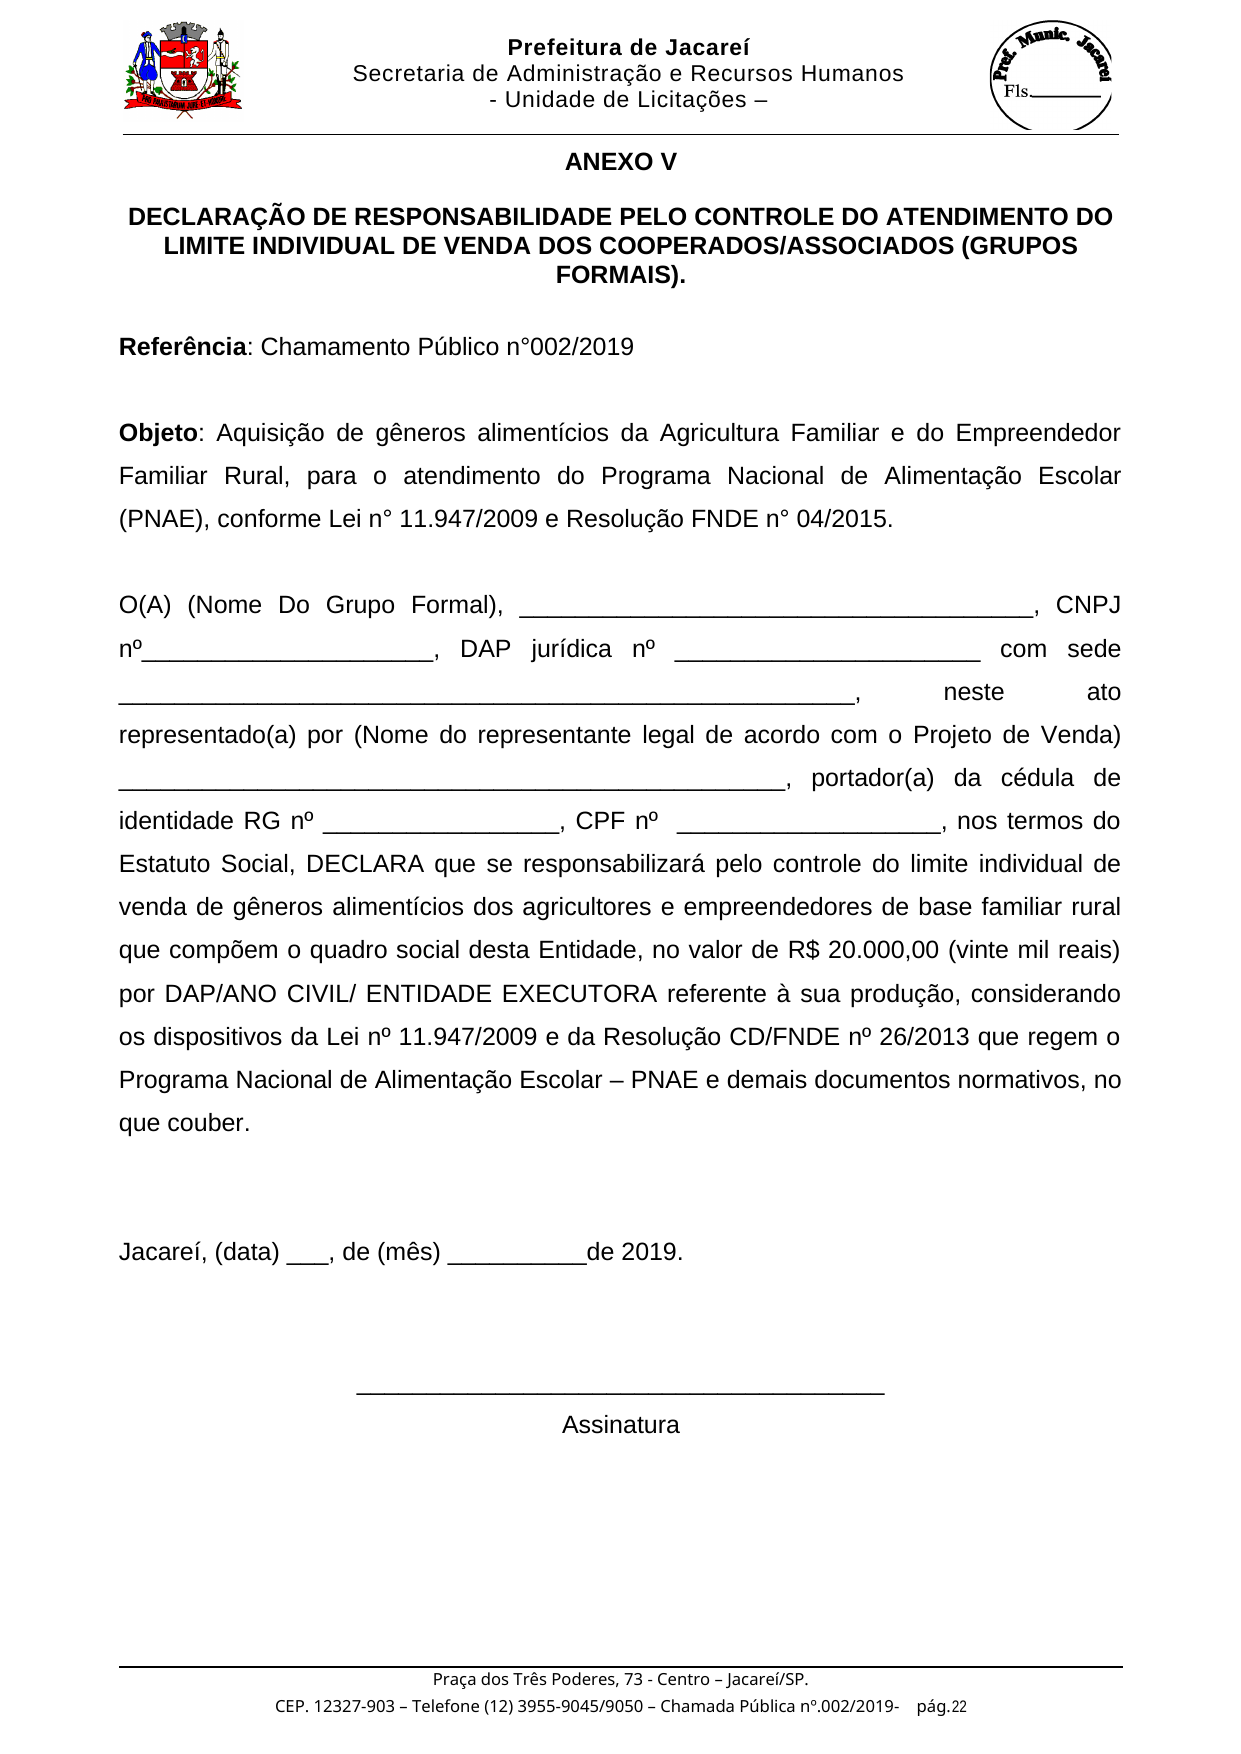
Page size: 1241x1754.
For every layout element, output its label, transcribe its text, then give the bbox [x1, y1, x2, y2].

text Assinatura [119, 1410, 1123, 1439]
text O(A) (Nome Do Grupo Formal), _____________________________________, CNPJ nº_____________________, DAP jurídica nº ______________________ com sede _____________________________________________________, neste ato representado(a) por (Nome do representante legal de acordo com o Projeto de Venda) ________________________________________________, portador(a) da cédula de identidade RG nº _________________, CPF nº ___________________, nos termos do Estatuto Social, DECLARA que se responsabilizará pelo controle do limite individual de venda de gêneros alimentícios dos agricultores e empreendedores de base familiar rural que compõem o quadro social desta Entidade, no valor de R$ 20.000,00 (vinte mil reais) por DAP/ANO CIVIL/ ENTIDADE EXECUTORA referente à sua produção, considerando os dispositivos da Lei nº 11.947/2009 e da Resolução CD/FNDE nº 26/2013 que regem o Programa Nacional de Alimentação Escolar – PNAE e demais documentos normativos, no que couber. [119, 591, 1123, 1137]
text DECLARAÇÃO DE RESPONSABILIDADE PELO CONTROLE DO ATENDIMENTO DO LIMITE INDIVIDUAL DE VENDA DOS COOPERADOS/ASSOCIADOS (GRUPOS FORMAIS). [119, 202, 1123, 289]
text Objeto: Aquisição de gêneros alimentícios da Agricultura Familiar e do Empreendedor Familiar Rural, para o atendimento do Programa Nacional de Alimentação Escolar (PNAE), conforme Lei n° 11.947/2009 e Resolução FNDE n° 04/2015. [119, 418, 1123, 533]
picture [989, 20, 1112, 130]
text Jacareí, (data) ___, de (mês) __________de 2019. [119, 1237, 1123, 1266]
text ______________________________________ [119, 1367, 1123, 1396]
text ANEXO V [119, 147, 1123, 176]
text Referência: Chamamento Público n°002/2019 [119, 332, 1123, 361]
